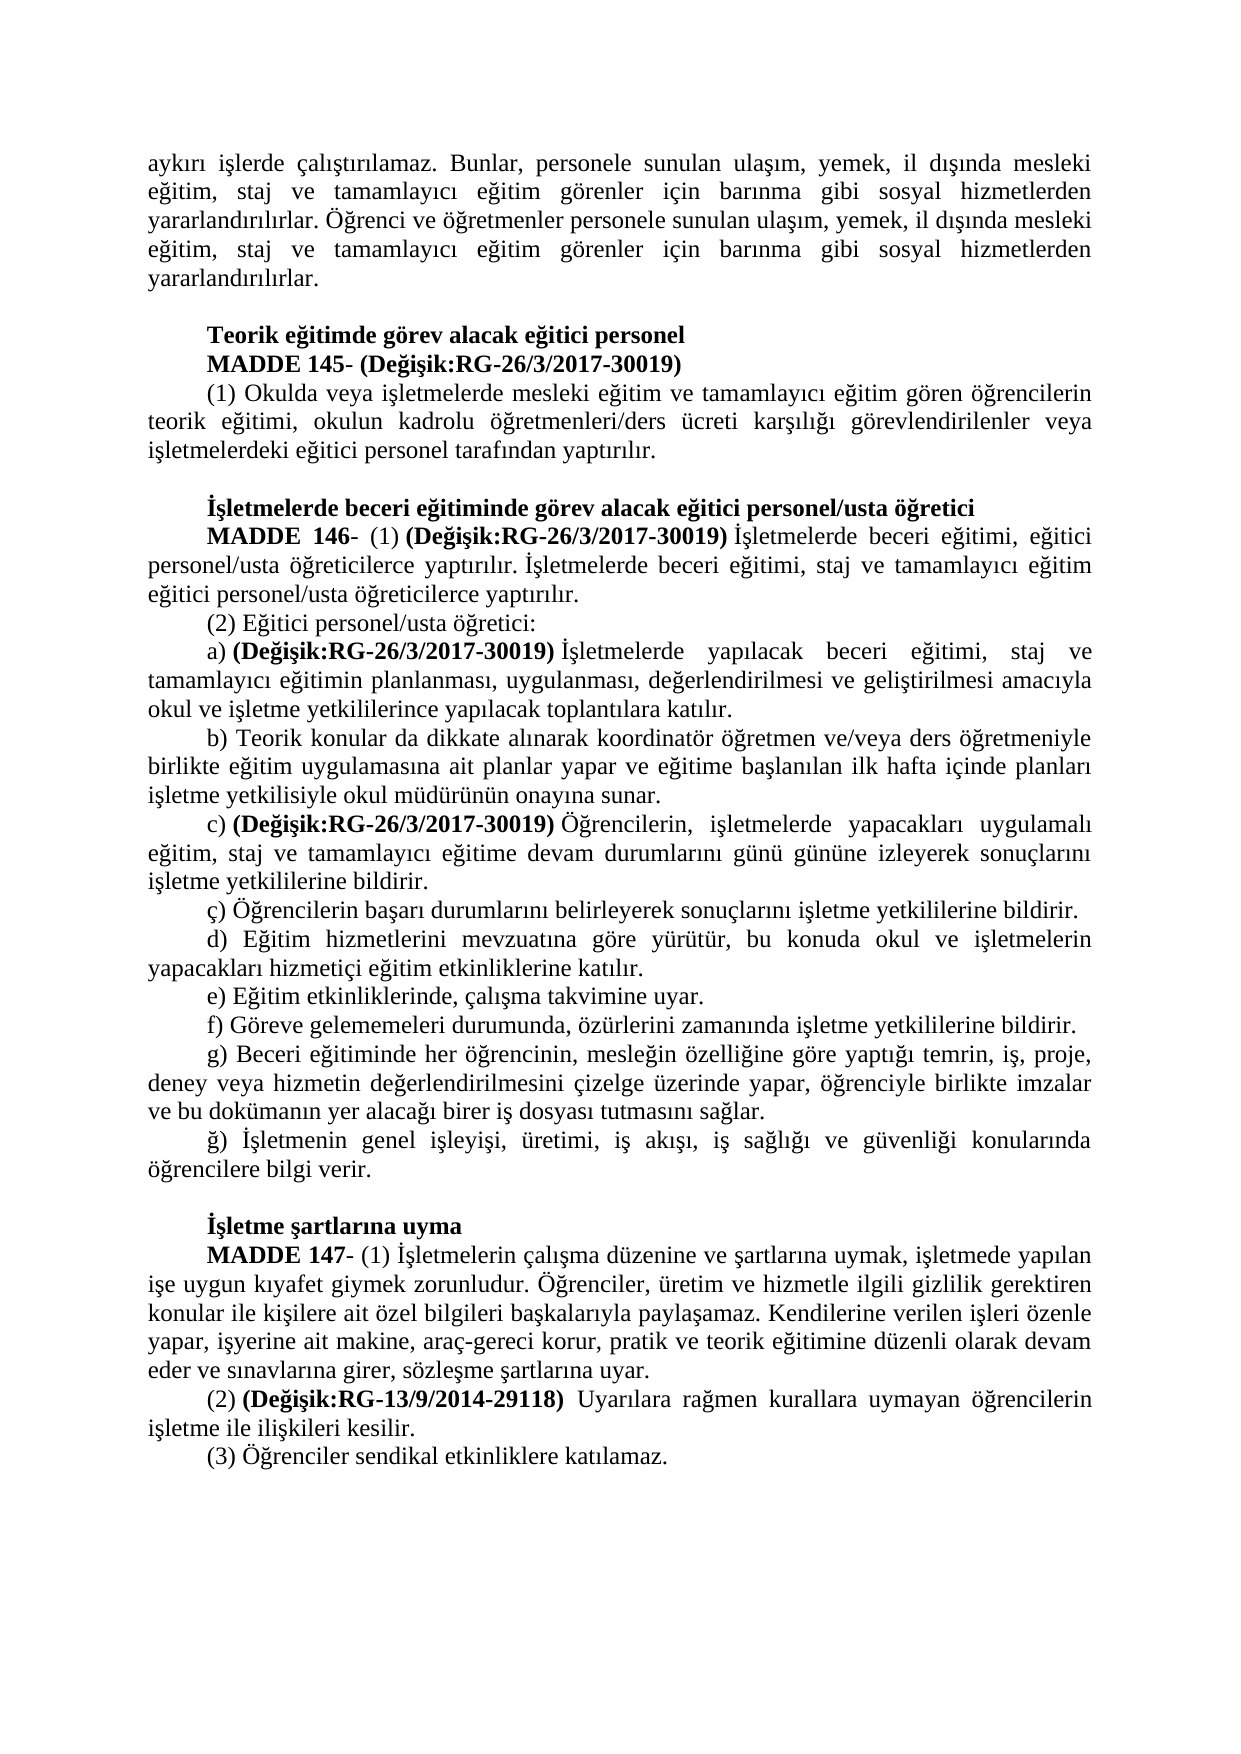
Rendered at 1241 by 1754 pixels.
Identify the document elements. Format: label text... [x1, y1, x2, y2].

text Teorik eğitimde görev alacak eğitici personel [148, 320, 1093, 349]
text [148, 148, 1093, 291]
text ğ) İşletmenin genel işleyişi, üretimi, iş akışı, iş sağlığı ve güvenliği konularında öğrencilere bilgi verir. [148, 1125, 1093, 1183]
text (1) Okulda veya işletmelerde mesleki eğitim ve tamamlayıcı eğitim gören öğrencilerin teorik eğitimi, okulun kadrolu öğretmenleri/ders ücreti karşılığı görevlendirilenler veya işletmelerdeki eğitici personel tarafından yaptırılır. [148, 378, 1093, 464]
text İşletmelerde beceri eğitiminde görev alacak eğitici personel/usta öğretici [148, 493, 1093, 521]
text b) Teorik konular da dikkate alınarak koordinatör öğretmen ve/veya ders öğretmeniyle birlikte eğitim uygulamasına ait planlar yapar ve eğitime başlanılan ilk hafta içinde planları işletme yetkilisiyle okul müdürünün onayına sunar. [148, 723, 1093, 809]
text c) (Değişik:RG-26/3/2017-30019) Öğrencilerin, işletmelerde yapacakları uygulamalı eğitim, staj ve tamamlayıcı eğitime devam durumlarını günü gününe izleyerek sonuçlarını işletme yetkililerine bildirir. [148, 809, 1093, 895]
text MADDE 146- (1) (Değişik:RG-26/3/2017-30019) İşletmelerde beceri eğitimi, eğitici personel/usta öğreticilerce yaptırılır. İşletmelerde beceri eğitimi, staj ve tamamlayıcı eğitim eğitici personel/usta öğreticilerce yaptırılır. [148, 521, 1093, 608]
text e) Eğitim etkinliklerinde, çalışma takvimine uyar. [148, 981, 1093, 1010]
text İşletme şartlarına uyma [148, 1211, 1093, 1240]
text MADDE 145- (Değişik:RG-26/3/2017-30019) [148, 349, 1093, 378]
text d) Eğitim hizmetlerini mevzuatına göre yürütür, bu konuda okul ve işletmelerin yapacakları hizmetiçi eğitim etkinliklerine katılır. [148, 924, 1093, 981]
text (3) Öğrenciler sendikal etkinliklere katılamaz. [148, 1441, 1093, 1470]
text g) Beceri eğitiminde her öğrencinin, mesleğin özelliğine göre yaptığı temrin, iş, proje, deney veya hizmetin değerlendirilmesini çizelge üzerinde yapar, öğrenciyle birlikte imzalar ve bu dokümanın yer alacağı birer iş dosyası tutmasını sağlar. [148, 1039, 1093, 1125]
text (2) Eğitici personel/usta öğretici: [148, 608, 1093, 636]
text ç) Öğrencilerin başarı durumlarını belirleyerek sonuçlarını işletme yetkililerine bildirir. [148, 895, 1093, 924]
text (2) (Değişik:RG-13/9/2014-29118) Uyarılara rağmen kurallara uymayan öğrencilerin işletme ile ilişkileri kesilir. [148, 1384, 1093, 1441]
text a) (Değişik:RG-26/3/2017-30019) İşletmelerde yapılacak beceri eğitimi, staj ve tamamlayıcı eğitimin planlanması, uygulanması, değerlendirilmesi ve geliştirilmesi amacıyla okul ve işletme yetkililerince yapılacak toplantılara katılır. [148, 636, 1093, 723]
text f) Göreve gelememeleri durumunda, özürlerini zamanında işletme yetkililerine bildirir. [148, 1010, 1093, 1039]
text MADDE 147- (1) İşletmelerin çalışma düzenine ve şartlarına uymak, işletmede yapılan işe uygun kıyafet giymek zorunludur. Öğrenciler, üretim ve hizmetle ilgili gizlilik gerektiren konular ile kişilere ait özel bilgileri başkalarıyla paylaşamaz. Kendilerine verilen işleri özenle yapar, işyerine ait makine, araç-gereci korur, pratik ve teorik eğitimine düzenli olarak devam eder ve sınavlarına girer, sözleşme şartlarına uyar. [148, 1240, 1093, 1384]
